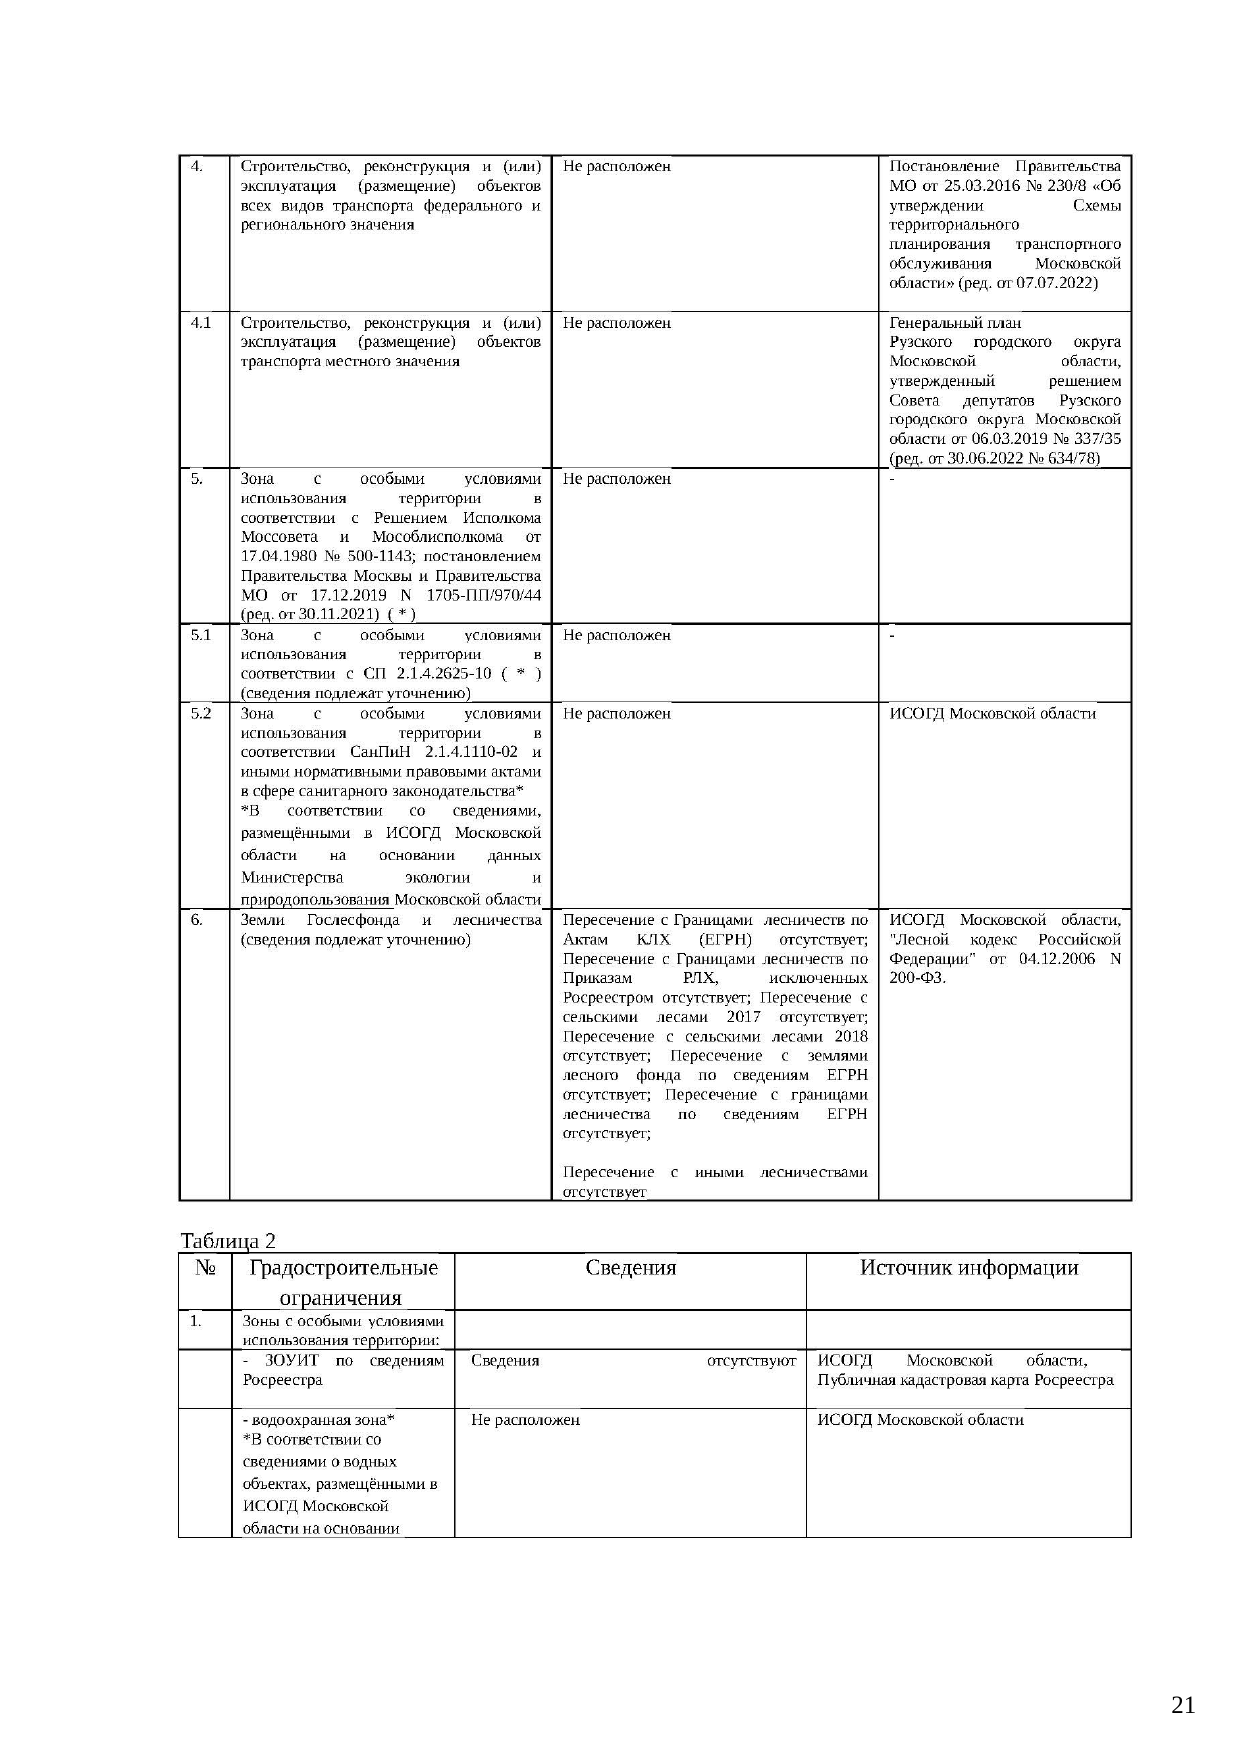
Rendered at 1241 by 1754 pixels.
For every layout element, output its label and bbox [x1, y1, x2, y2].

picture [73, 88, 1189, 1666]
